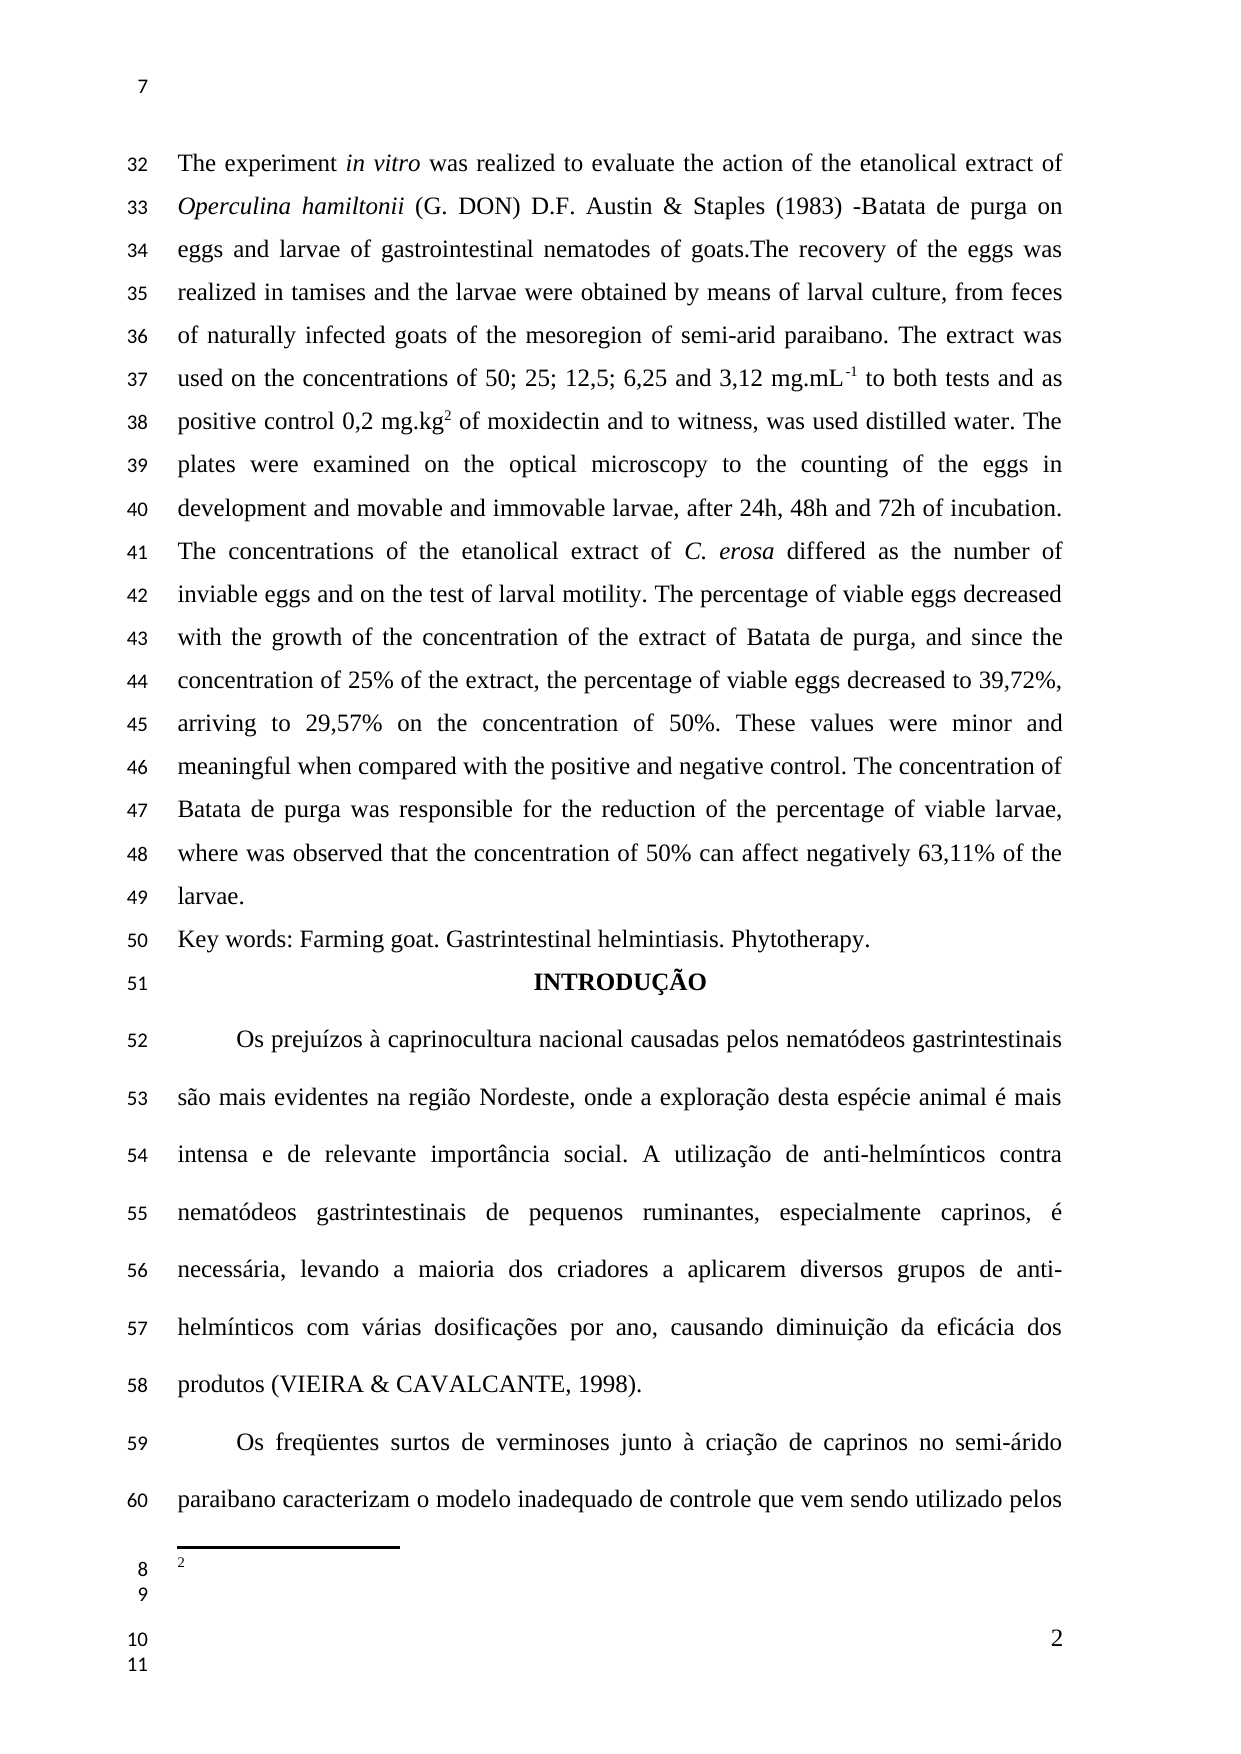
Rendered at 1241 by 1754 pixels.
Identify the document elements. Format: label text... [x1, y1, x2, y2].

text Key words: Farming goat. Gastrintestinal helmintiasis. Phytotherapy. [177, 924, 1063, 953]
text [177, 1427, 1063, 1513]
text INTRODUÇÃO [177, 967, 1063, 996]
text Os prejuízos à caprinocultura nacional causadas pelos nematódeos gastrintestinais são mais evidentes na região Nordeste, onde a exploração desta espécie animal é mais intensa e de relevante importância social. A utilização de anti-helmínticos contra nematódeos gastrintestinais de pequenos ruminantes, especialmente caprinos, é necessária, levando a maioria dos criadores a aplicarem diversos grupos de anti-helmínticos com várias dosificações por ano, causando diminuição da eficácia dos produtos (VIEIRA & CAVALCANTE, 1998). [177, 1024, 1063, 1398]
text The experiment in vitro was realized to evaluate the action of the etanolical extract of Operculina hamiltonii (G. DON) D.F. Austin & Staples (1983) -Batata de purga on eggs and larvae of gastrointestinal nematodes of goats.The recovery of the eggs was realized in tamises and the larvae were obtained by means of larval culture, from feces of naturally infected goats of the mesoregion of semi-arid paraibano. The extract was used on the concentrations of 50; 25; 12,5; 6,25 and 3,12 mg.mL-1 to both tests and as positive control 0,2 mg.kg of moxidectin and to witness, was used distilled water. The plates were examined on the optical microscopy to the counting of the eggs in development and movable and immovable larvae, after 24h, 48h and 72h of incubation. The concentrations of the etanolical extract of C. erosa differed as the number of inviable eggs and on the test of larval motility. The percentage of viable eggs decreased with the growth of the concentration of the extract of Batata de purga, and since the concentration of 25% of the extract, the percentage of viable eggs decreased to 39,72%, arriving to 29,57% on the concentration of 50%. These values were minor and meaningful when compared with the positive and negative control. The concentration of Batata de purga was responsible for the reduction of the percentage of viable larvae, where was observed that the concentration of 50% can affect negatively 63,11% of the larvae. [177, 148, 1063, 909]
